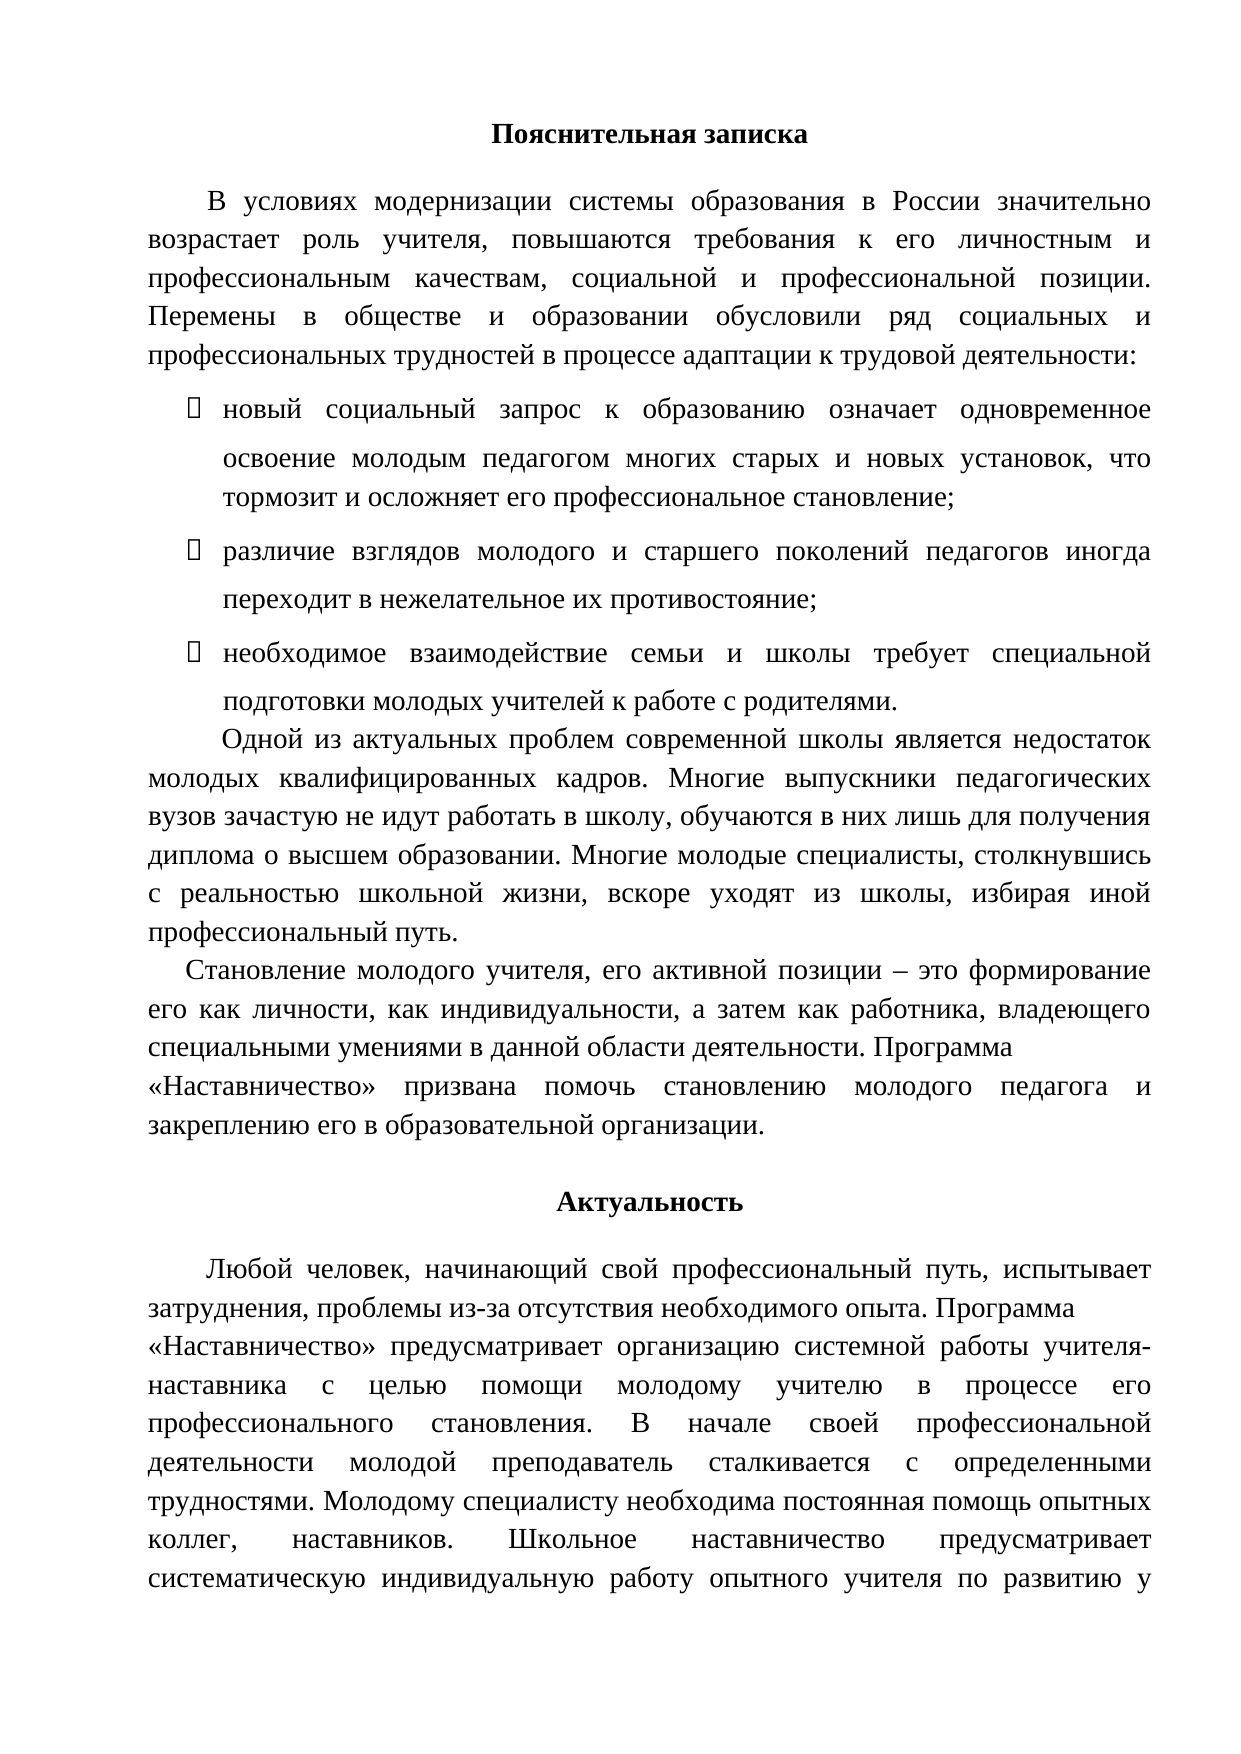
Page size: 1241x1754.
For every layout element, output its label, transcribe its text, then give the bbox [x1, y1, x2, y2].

subtitle Актуальность [124, 1184, 1176, 1218]
text В условиях модернизации системы образования в России значительно возрастает роль учителя, повышаются требования к его личностным и профессиональным качествам, социальной и профессиональной позиции. Перемены в обществе и образовании обусловили ряд социальных и профессиональных трудностей в процессе адаптации к трудовой деятельности: [148, 183, 1152, 371]
list различие взглядов молодого и старшего поколений педагогов иногда переходит в нежелательное их противостояние; [185, 517, 1152, 615]
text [148, 1328, 1152, 1593]
text Любой человек, начинающий свой профессиональный путь, испытывает затруднения, проблемы из-за отсутствия необходимого опыта. Программа [148, 1251, 1152, 1323]
text «Наставничество» призвана помочь становлению молодого педагога и закреплению его в образовательной организации. [148, 1068, 1152, 1140]
text Одной из актуальных проблем современной школы является недостаток молодых квалифицированных кадров. Многие выпускники педагогических вузов зачастую не идут работать в школу, обучаются в них лишь для получения диплома о высшем образовании. Многие молодые специалисты, столкнувшись с реальностью школьной жизни, вскоре уходят из школы, избирая иной профессиональный путь. [148, 721, 1152, 947]
text Становление молодого учителя, его активной позиции – это формирование его как личности, как индивидуальности, а затем как работника, владеющего специальными умениями в данной области деятельности. Программа [148, 952, 1152, 1063]
list новый социальный запрос к образованию означает одновременное освоение молодым педагогом многих старых и новых установок, что тормозит и осложняет его профессиональное становление; [185, 376, 1152, 512]
subtitle Пояснительная записка [123, 116, 1176, 149]
list необходимое взаимодействие семьи и школы требует специальной подготовки молодых учителей к работе с родителями. [185, 619, 1152, 717]
